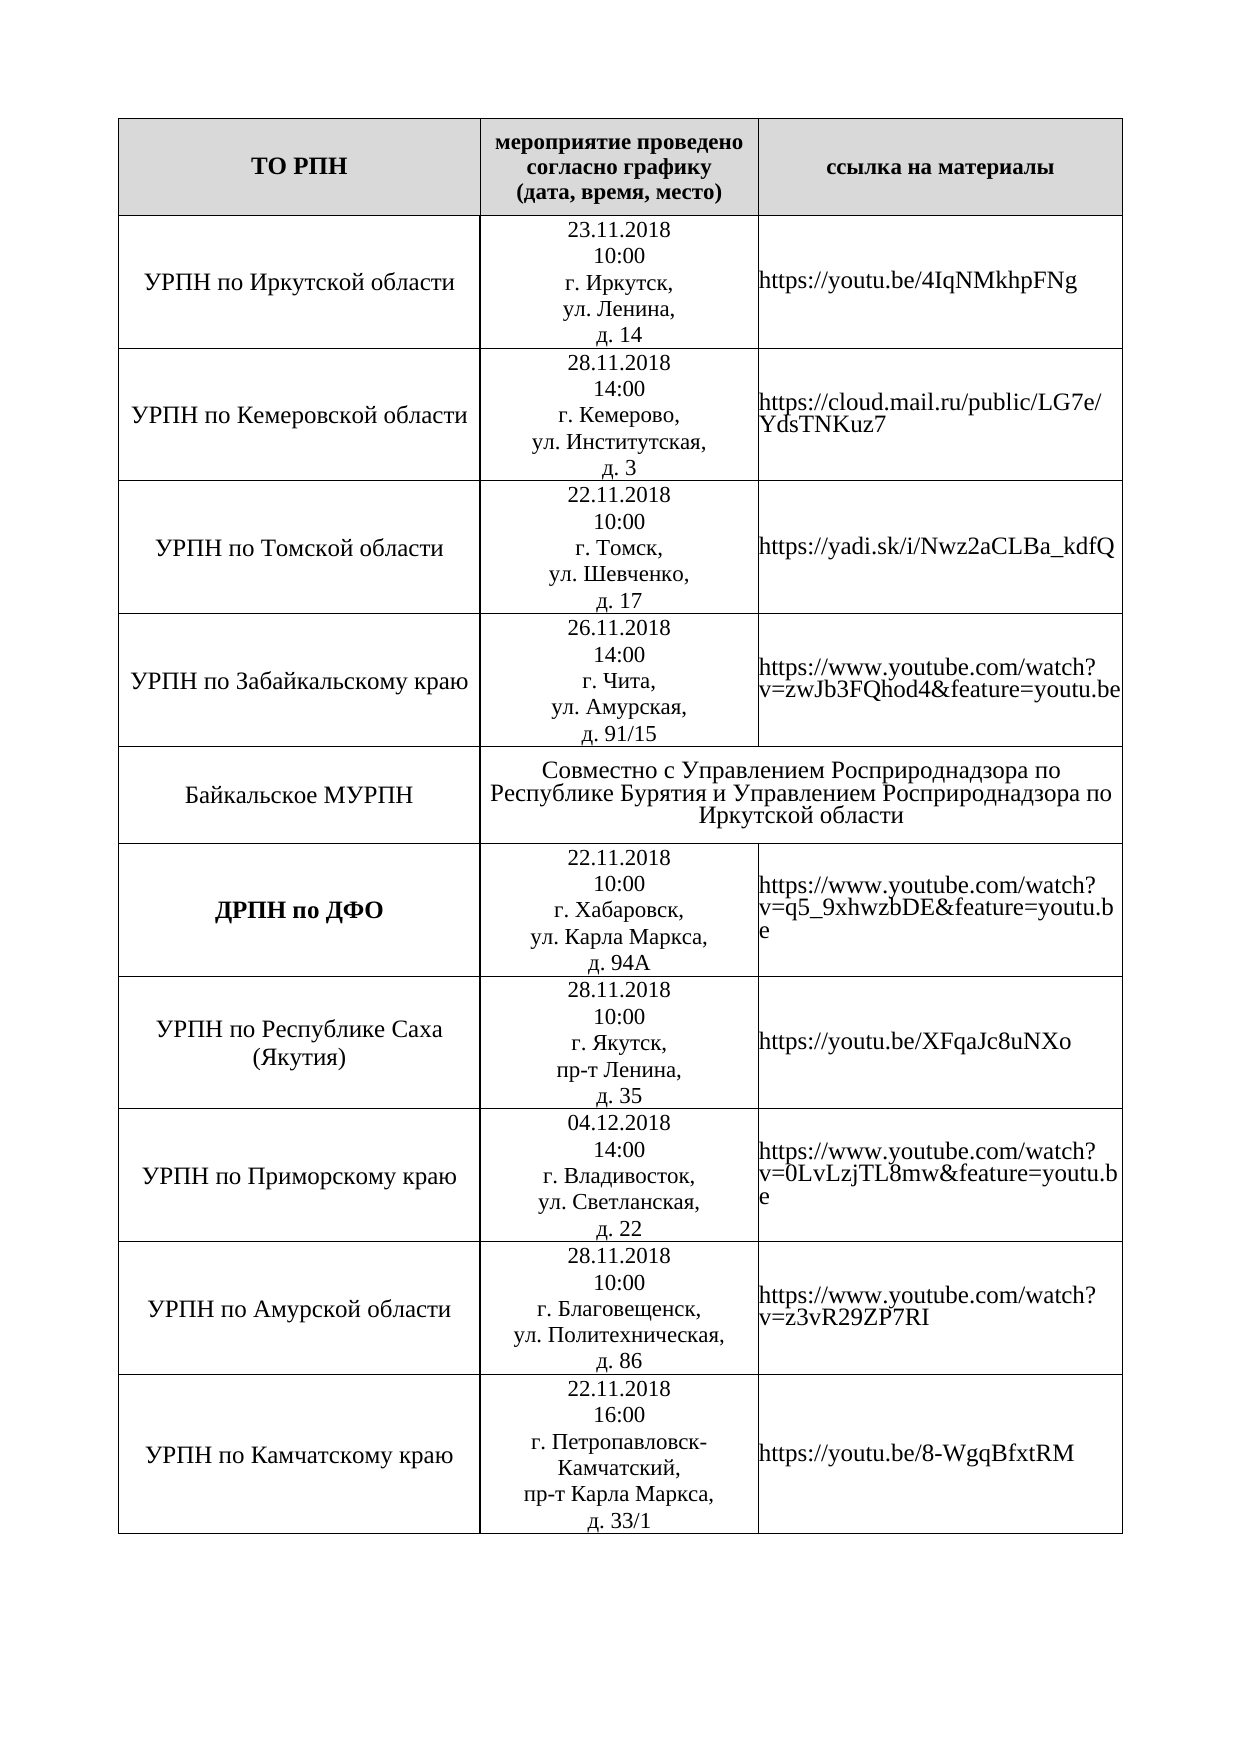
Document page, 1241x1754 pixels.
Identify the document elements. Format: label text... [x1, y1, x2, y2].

table_header ссылка на материалы [759, 119, 1122, 215]
table_cell https://cloud.mail.ru/public/LG7e/YdsTNKuz7 [759, 349, 1122, 480]
table_cell 22.11.2018 10:00 г. Хабаровск, ул. Карла Маркса, д. 94А [481, 844, 758, 976]
table_cell https://www.youtube.com/watch?v=zwJb3FQhod4&feature=youtu.be [759, 614, 1122, 746]
table_cell 22.11.2018 16:00 г. Петропавловск-Камчатский, пр-т Карла Маркса, д. 33/1 [481, 1375, 758, 1533]
table_cell УРПН по Кемеровской области [119, 349, 479, 480]
table_cell ДРПН по ДФО [119, 844, 479, 976]
table_cell https://www.youtube.com/watch?v=z3vR29ZP7RI [759, 1242, 1122, 1374]
table_header ТО РПН [119, 119, 480, 215]
table_cell УРПН по Томской области [119, 481, 479, 613]
table_cell УРПН по Иркутской области [119, 216, 479, 348]
table_cell Совместно с Управлением Росприроднадзора по Республике Бурятия и Управлением Росприроднадзора по Иркутской области [481, 747, 1122, 843]
table_cell 22.11.2018 10:00 г. Томск, ул. Шевченко, д. 17 [481, 481, 758, 613]
table_cell 28.11.2018 14:00 г. Кемерово, ул. Институтская, д. 3 [481, 349, 758, 480]
table_cell УРПН по Забайкальскому краю [119, 614, 479, 746]
table_cell https://www.youtube.com/watch?v=q5_9xhwzbDE&feature=youtu.be [759, 844, 1122, 976]
table_cell https://www.youtube.com/watch?v=0LvLzjTL8mw&feature=youtu.be [759, 1109, 1122, 1241]
table_cell 26.11.2018 14:00 г. Чита, ул. Амурская, д. 91/15 [481, 614, 758, 746]
table_cell 04.12.2018 14:00 г. Владивосток, ул. Светланская, д. 22 [481, 1109, 758, 1241]
table_cell https://yadi.sk/i/Nwz2aCLBa_kdfQ [759, 481, 1122, 613]
table_cell УРПН по Приморскому краю [119, 1109, 479, 1241]
table_cell 28.11.2018 10:00 г. Якутск, пр-т Ленина, д. 35 [481, 977, 758, 1108]
table_header мероприятие проведено согласно графику (дата, время, место) [481, 119, 758, 215]
table_cell https://youtu.be/8-WgqBfxtRM [759, 1375, 1122, 1533]
table_cell УРПН по Камчатскому краю [119, 1375, 479, 1533]
table_cell Байкальское МУРПН [119, 747, 479, 843]
table_cell https://youtu.be/XFqaJc8uNXo [759, 977, 1122, 1108]
table_cell https://youtu.be/4IqNMkhpFNg [759, 216, 1122, 348]
table_cell 23.11.2018 10:00 г. Иркутск, ул. Ленина, д. 14 [481, 216, 758, 348]
table_cell УРПН по Амурской области [119, 1242, 479, 1374]
table_cell 28.11.2018 10:00 г. Благовещенск, ул. Политехническая, д. 86 [481, 1242, 758, 1374]
table_cell УРПН по Республике Саха (Якутия) [119, 977, 479, 1108]
